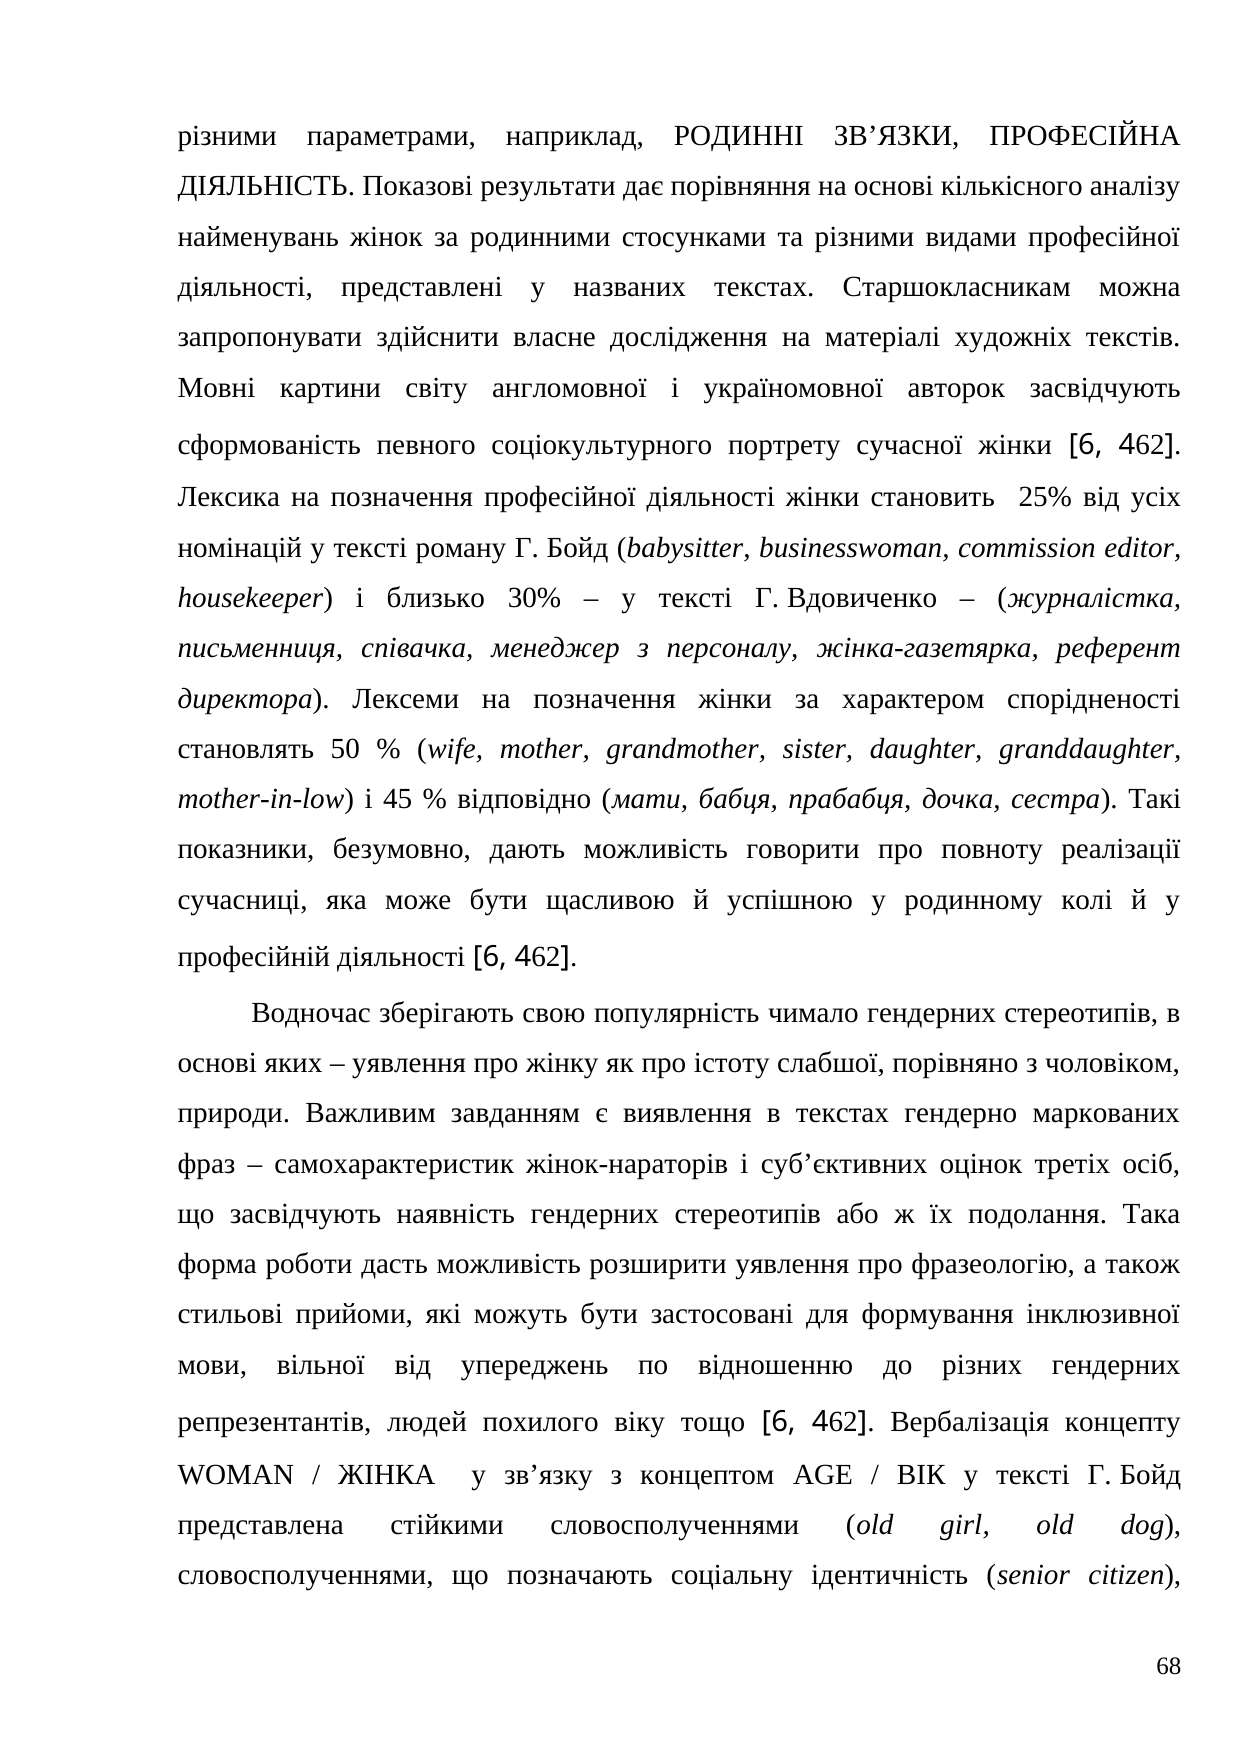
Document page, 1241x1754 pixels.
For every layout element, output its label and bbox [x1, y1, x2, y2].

text [177, 995, 1181, 1591]
text [177, 118, 1181, 975]
